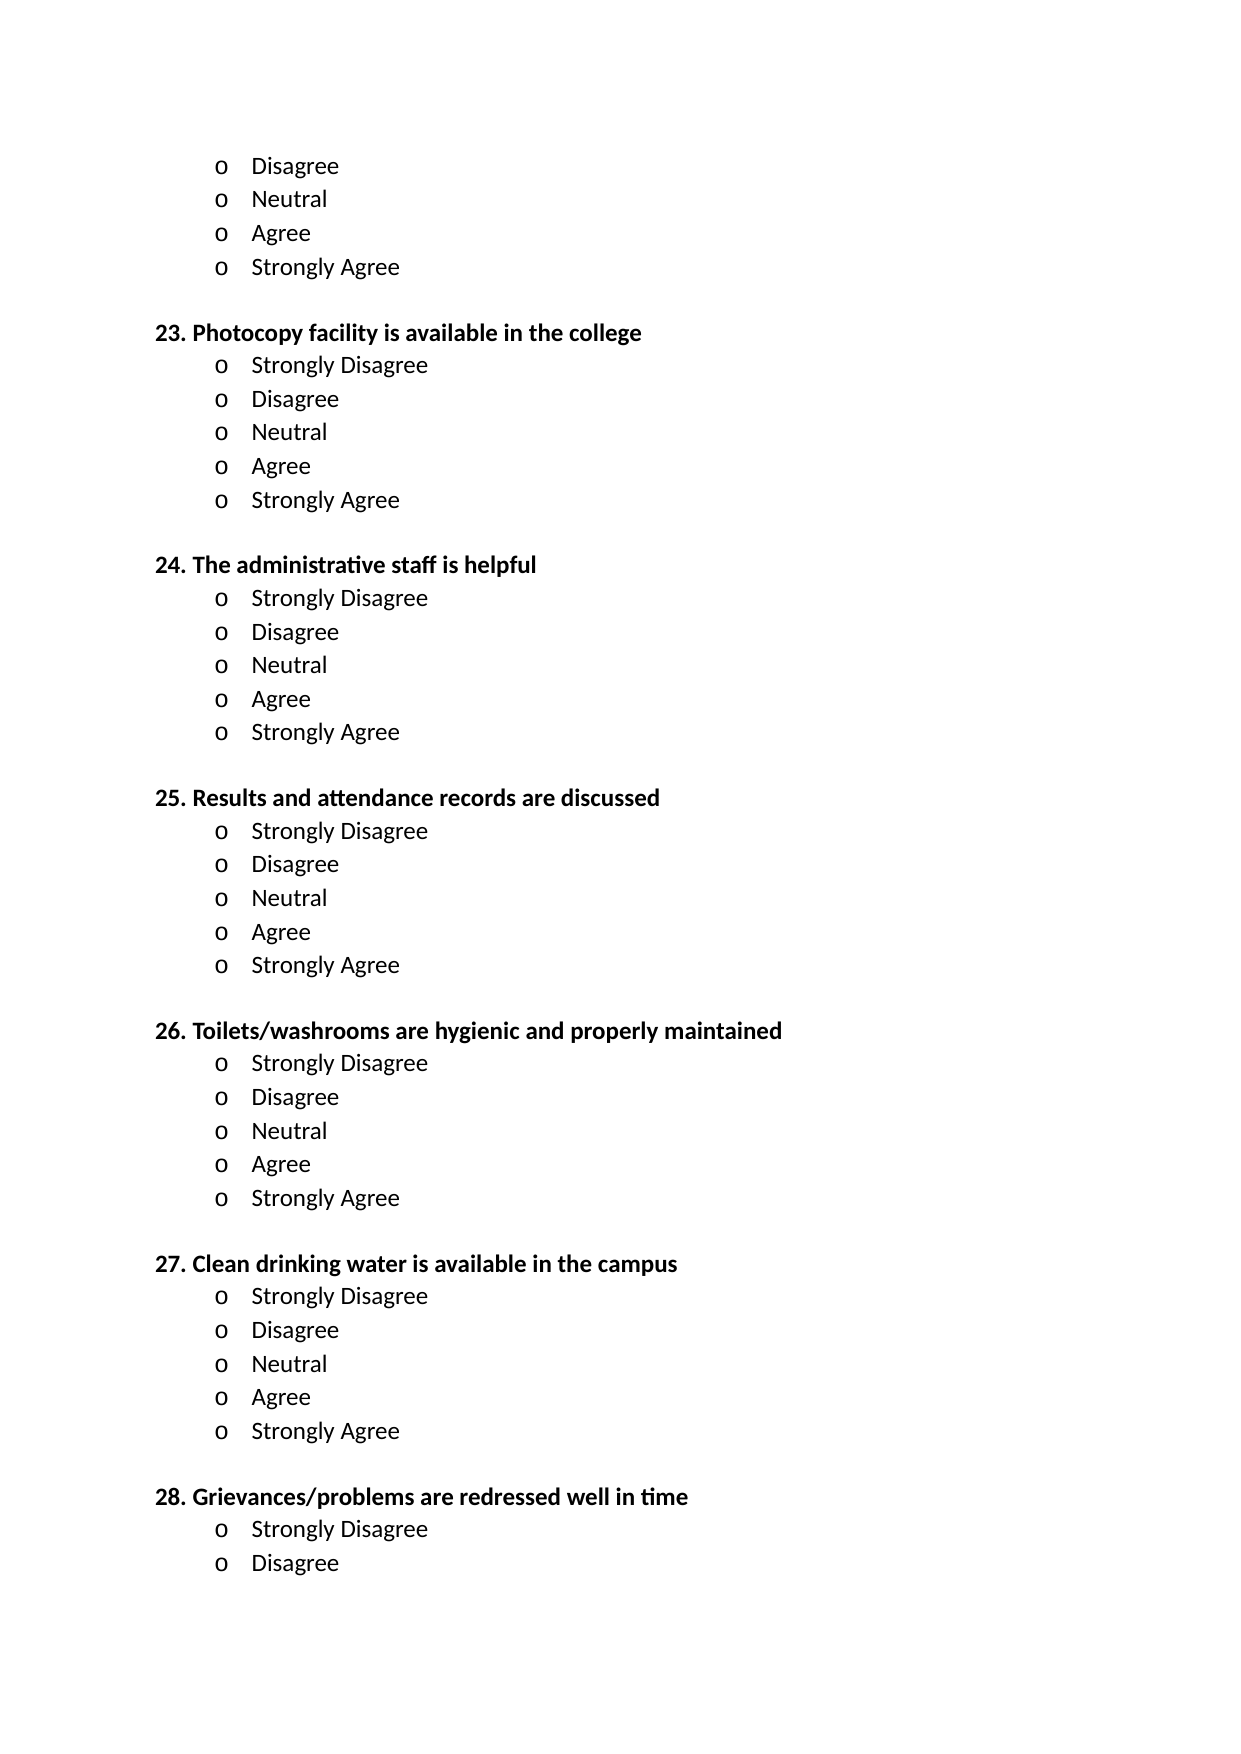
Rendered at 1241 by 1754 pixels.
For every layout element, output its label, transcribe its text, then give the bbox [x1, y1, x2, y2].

list Neutral [214, 184, 1090, 215]
list Agree [214, 683, 1090, 715]
list Strongly Disagree [214, 1048, 1090, 1079]
list Strongly Disagree [214, 1513, 1090, 1545]
list Agree [214, 217, 1090, 249]
list Neutral [214, 1348, 1090, 1379]
list Strongly Disagree [214, 815, 1090, 847]
list Strongly Agree [214, 949, 1090, 981]
list Strongly Agree [214, 1182, 1090, 1214]
list Photocopy facility is available in the college [155, 317, 1090, 347]
list Neutral [214, 1115, 1090, 1147]
list Agree [214, 1381, 1090, 1413]
list Disagree [214, 383, 1090, 414]
list Clean drinking water is available in the campus [155, 1248, 1090, 1279]
list Strongly Disagree [214, 582, 1090, 614]
list Disagree [214, 1547, 1090, 1579]
list Neutral [214, 416, 1090, 448]
list Disagree [214, 1314, 1090, 1346]
list Disagree [214, 1081, 1090, 1113]
list Strongly Agree [214, 717, 1090, 748]
list Results and attendance records are discussed [155, 782, 1090, 813]
list Strongly Disagree [214, 1280, 1090, 1312]
list Grievances/problems are redressed well in time [155, 1481, 1090, 1511]
list Disagree [214, 150, 1090, 182]
list Strongly Agree [214, 1415, 1090, 1447]
list Strongly Disagree [214, 349, 1090, 381]
list Agree [214, 450, 1090, 482]
list Neutral [214, 882, 1090, 914]
list Strongly Agree [214, 251, 1090, 283]
list Disagree [214, 616, 1090, 647]
list The administrative staff is helpful [155, 550, 1090, 580]
list Toilets/washrooms are hygienic and properly maintained [155, 1015, 1090, 1046]
list Strongly Agree [214, 484, 1090, 516]
list Agree [214, 916, 1090, 947]
list Agree [214, 1148, 1090, 1180]
list Disagree [214, 848, 1090, 880]
list Neutral [214, 649, 1090, 681]
